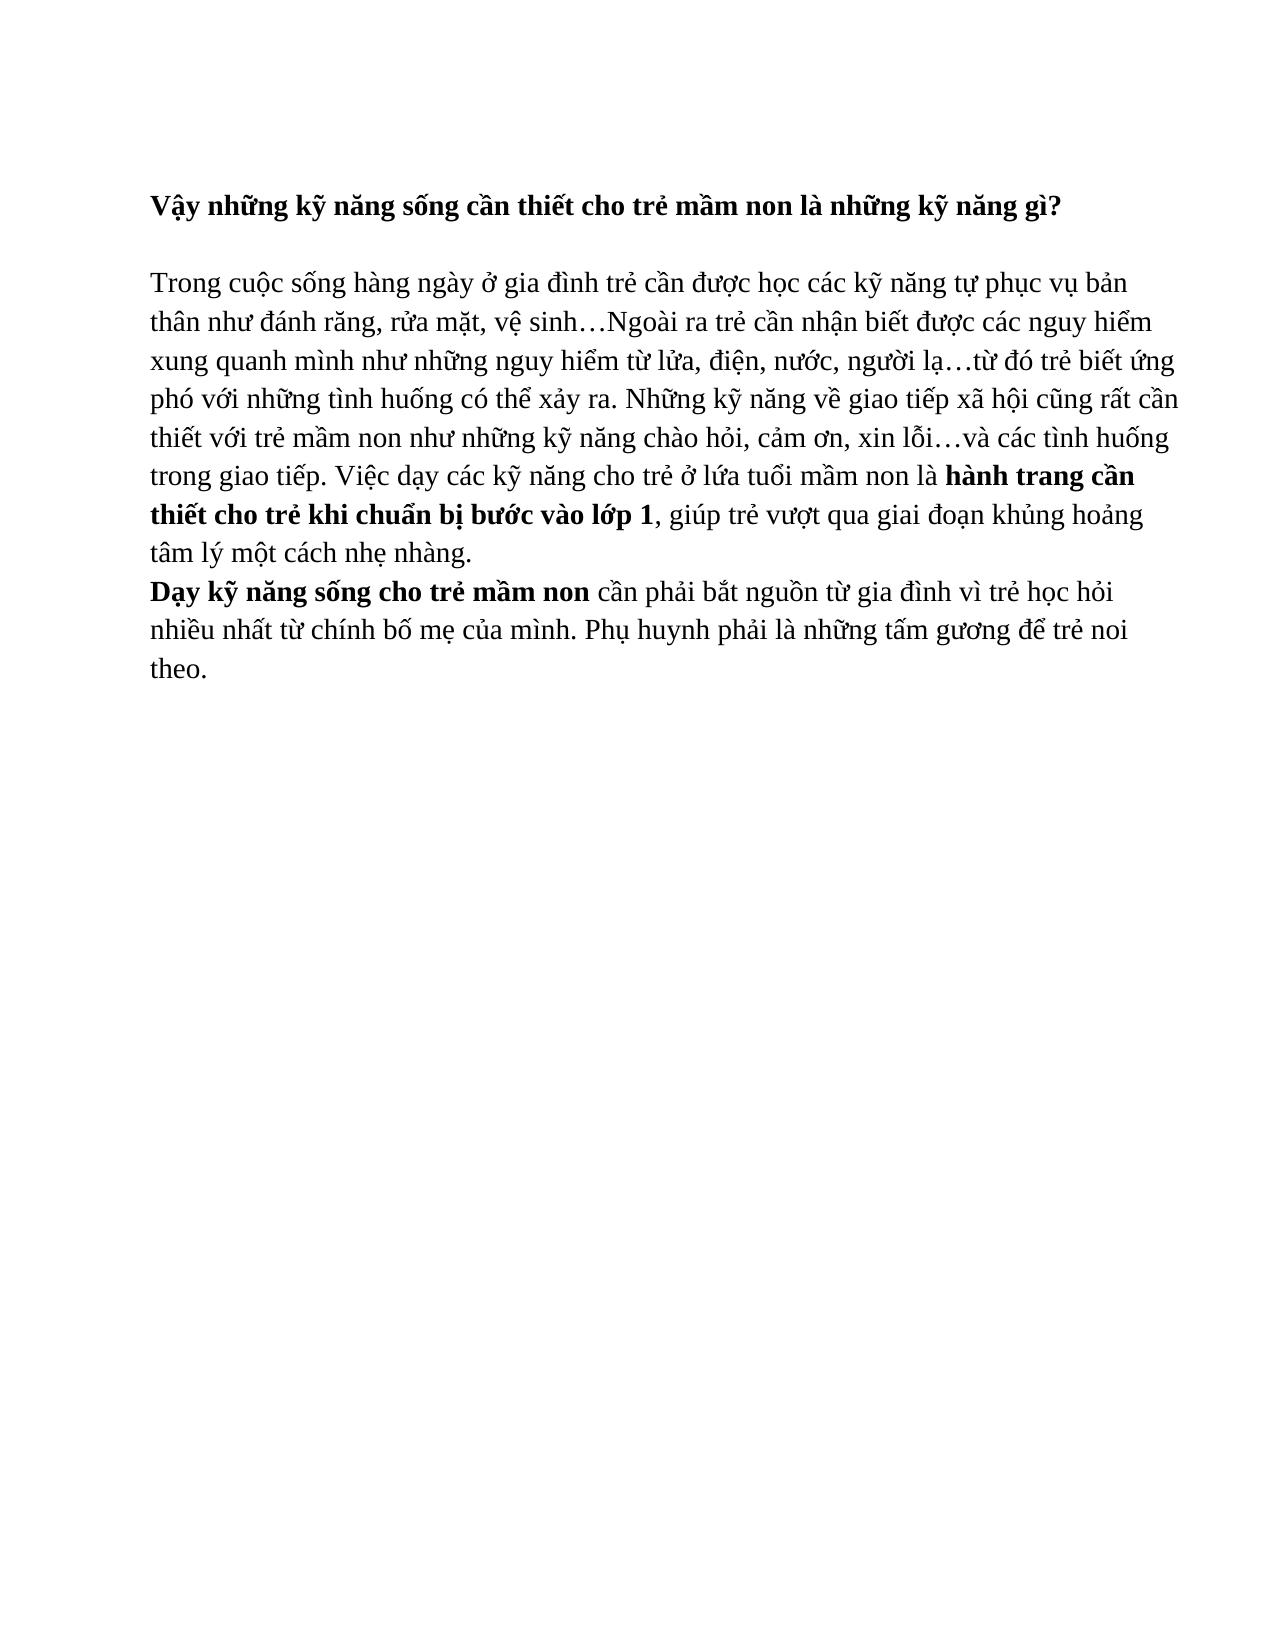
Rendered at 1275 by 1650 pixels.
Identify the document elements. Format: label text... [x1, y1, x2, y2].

text Vậy những kỹ năng sống cần thiết cho trẻ mầm non là những kỹ năng gì? [150, 150, 1181, 222]
text Trong cuộc sống hàng ngày ở gia đình trẻ cần được học các kỹ năng tự phục vụ bản thân như đánh răng, rửa mặt, vệ sinh…Ngoài ra trẻ cần nhận biết được các nguy hiểm xung quanh mình như những nguy hiểm từ lửa, điện, nước, người lạ…từ đó trẻ biết ứng phó với những tình huống có thể xảy ra. Những kỹ năng về giao tiếp xã hội cũng rất cần thiết với trẻ mầm non như những kỹ năng chào hỏi, cảm ơn, xin lỗi…và các tình huống trong giao tiếp. Việc dạy các kỹ năng cho trẻ ở lứa tuổi mầm non là hành trang cần thiết cho trẻ khi chuẩn bị bước vào lớp 1, giúp trẻ vượt qua giai đoạn khủng hoảng tâm lý một cách nhẹ nhàng. Dạy kỹ năng sống cho trẻ mầm non cần phải bắt nguồn từ gia đình vì trẻ học hỏi nhiều nhất từ chính bố mẹ của mình. Phụ huynh phải là những tấm gương để trẻ noi theo. [150, 227, 1181, 684]
